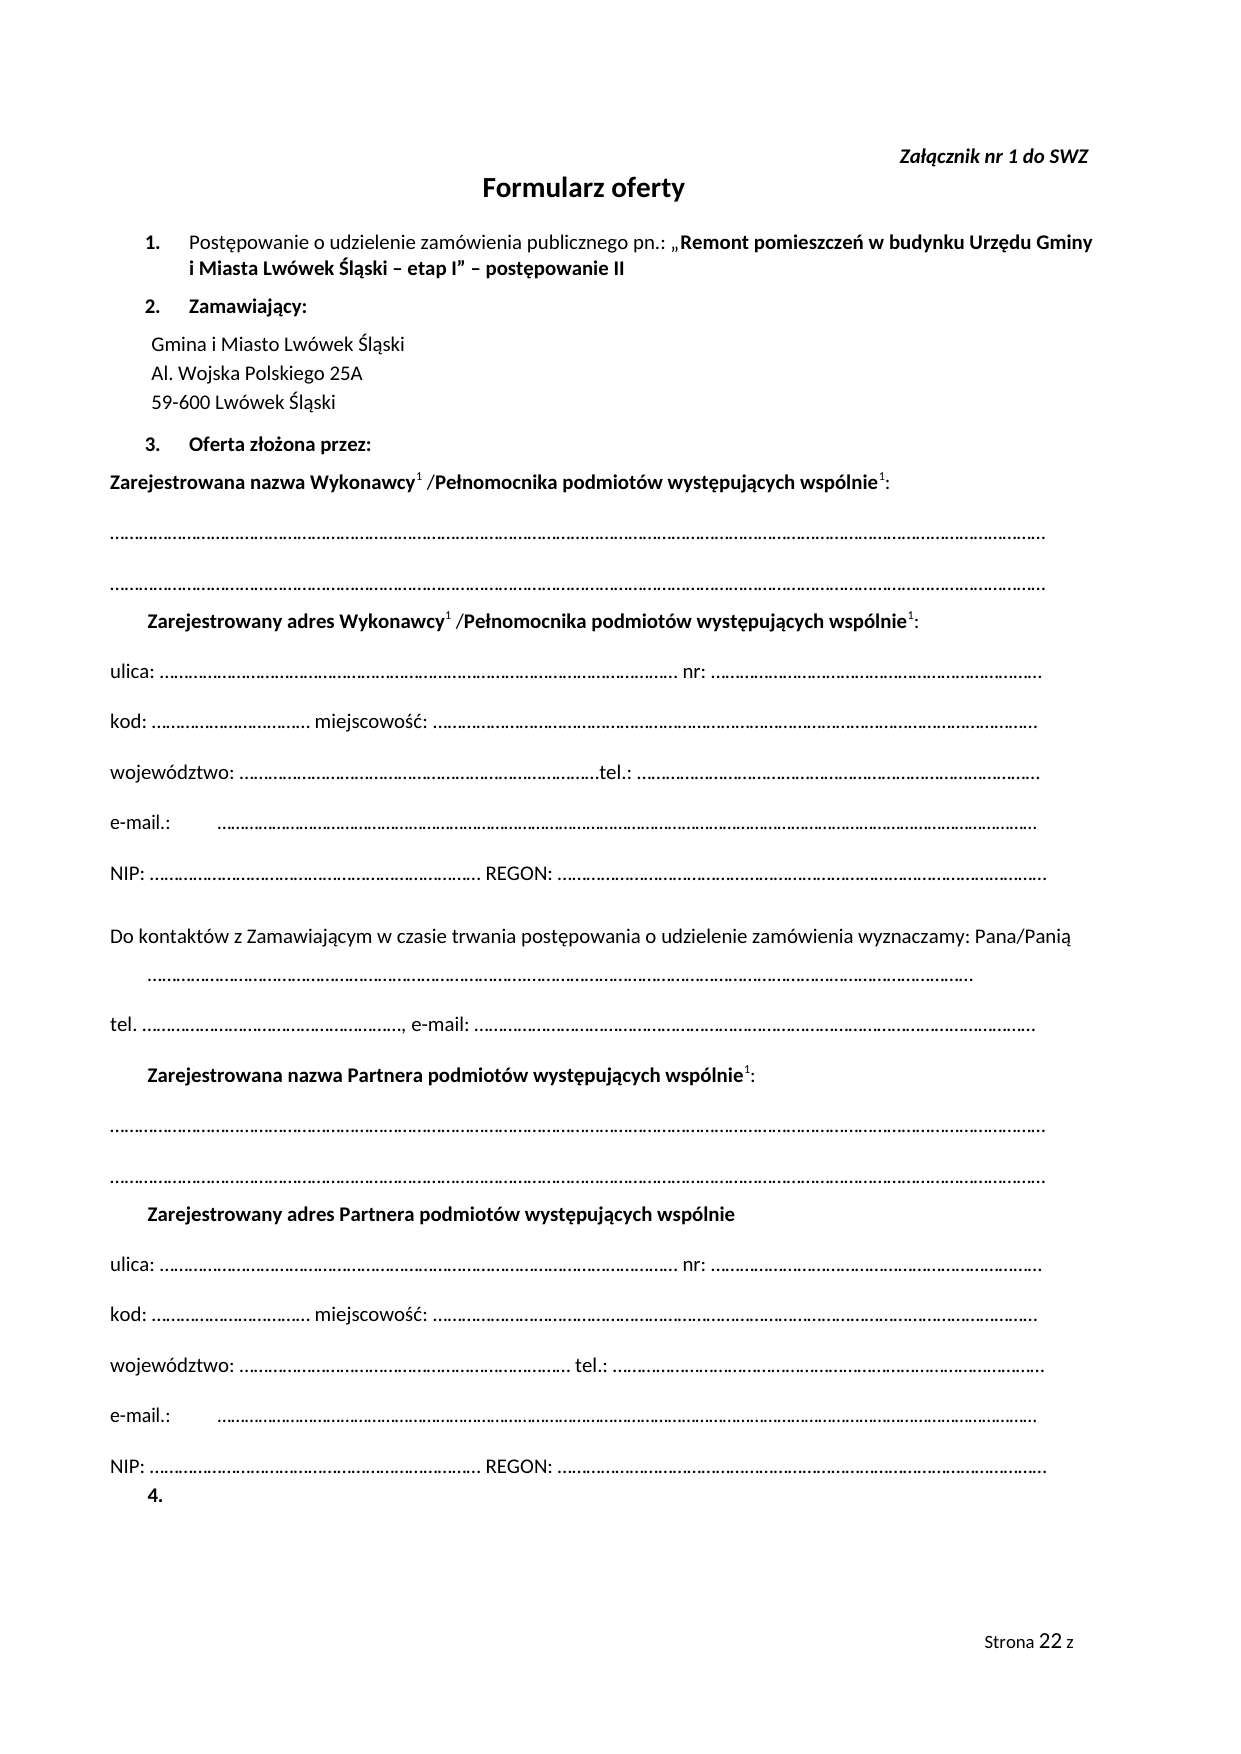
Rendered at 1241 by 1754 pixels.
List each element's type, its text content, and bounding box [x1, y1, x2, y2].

text NIP: …………………………………………………………… REGON: ………………………………………………………………………………………… [110, 1453, 1119, 1478]
text …………………………………………………………………………………………………………………………………………………………………………… [110, 570, 1119, 595]
list Zamawiający: [144, 293, 1119, 318]
text kod: …………………………… miejscowość: ……………………………………………………………………………………………………………… [110, 1302, 1119, 1327]
text Gmina i Miasto Lwówek Śląski [151, 331, 452, 356]
text kod: …………………………… miejscowość: ……………………………………………………………………………………………………………… [110, 709, 1119, 734]
text …………………………………………………………………………………………………………………………………………………………………………… [110, 1113, 1119, 1138]
text Al. Wojska Polskiego 25A [151, 360, 453, 386]
subtitle Zarejestrowana nazwa Partnera podmiotów występujących wspólnie1: [147, 1062, 1119, 1087]
text e-mail.: ……………………………………………………………………………………………………………………………………………………………… [110, 809, 1119, 835]
list Postępowanie o udzielenie zamówienia publicznego pn.: „Remont pomieszczeń w budynku Urzędu Gminy i Miasta Lwówek Śląski – etap I” – postępowanie II [144, 229, 1093, 280]
text …………………………………………………………………………………………………………………………………………………………………………… [110, 1163, 1119, 1188]
text Załącznik nr 1 do SWZ [226, 143, 1090, 169]
text NIP: …………………………………………………………… REGON: ………………………………………………………………………………………… [110, 860, 1119, 885]
text e-mail.: ……………………………………………………………………………………………………………………………………………………………… [110, 1402, 1119, 1428]
text ulica: ……………………………………………………………………………………………… nr: …………………………………………………………… [110, 658, 1119, 684]
text Do kontaktów z Zamawiającym w czasie trwania postępowania o udzielenie zamówienia wyznaczamy: Pana/Panią …………………………………………………………………….………………………………………………………………………………… [110, 923, 1090, 986]
subtitle Zarejestrowany adres Wykonawcy1 /Pełnomocnika podmiotów występujących wspólnie1: [147, 608, 1119, 633]
text Zarejestrowana nazwa Wykonawcy1 /Pełnomocnika podmiotów występujących wspólnie1: [110, 469, 1119, 494]
text ulica: ……………………………………………………………………………………………… nr: …………………………………………………………… [110, 1251, 1119, 1277]
text województwo: …………………………………………………………… tel.: ……………………………………………………………………………… [110, 1352, 1119, 1377]
text …………………………………………………………………………………………………………………………………………………………………………… [110, 519, 1119, 545]
text województwo: …………………………………………………………………tel.: ………………………………………………………………………… [110, 759, 1119, 784]
text 59-600 Lwówek Śląski [151, 389, 1119, 415]
subtitle Oferta złożona przez: [144, 431, 1119, 457]
subtitle Zarejestrowany adres Partnera podmiotów występujących wspólnie [147, 1201, 1119, 1226]
subtitle Formularz oferty [48, 169, 1119, 204]
text tel. ………………………………………………, e-mail: ……………………………………………………………………………………………………… [110, 1012, 1119, 1037]
